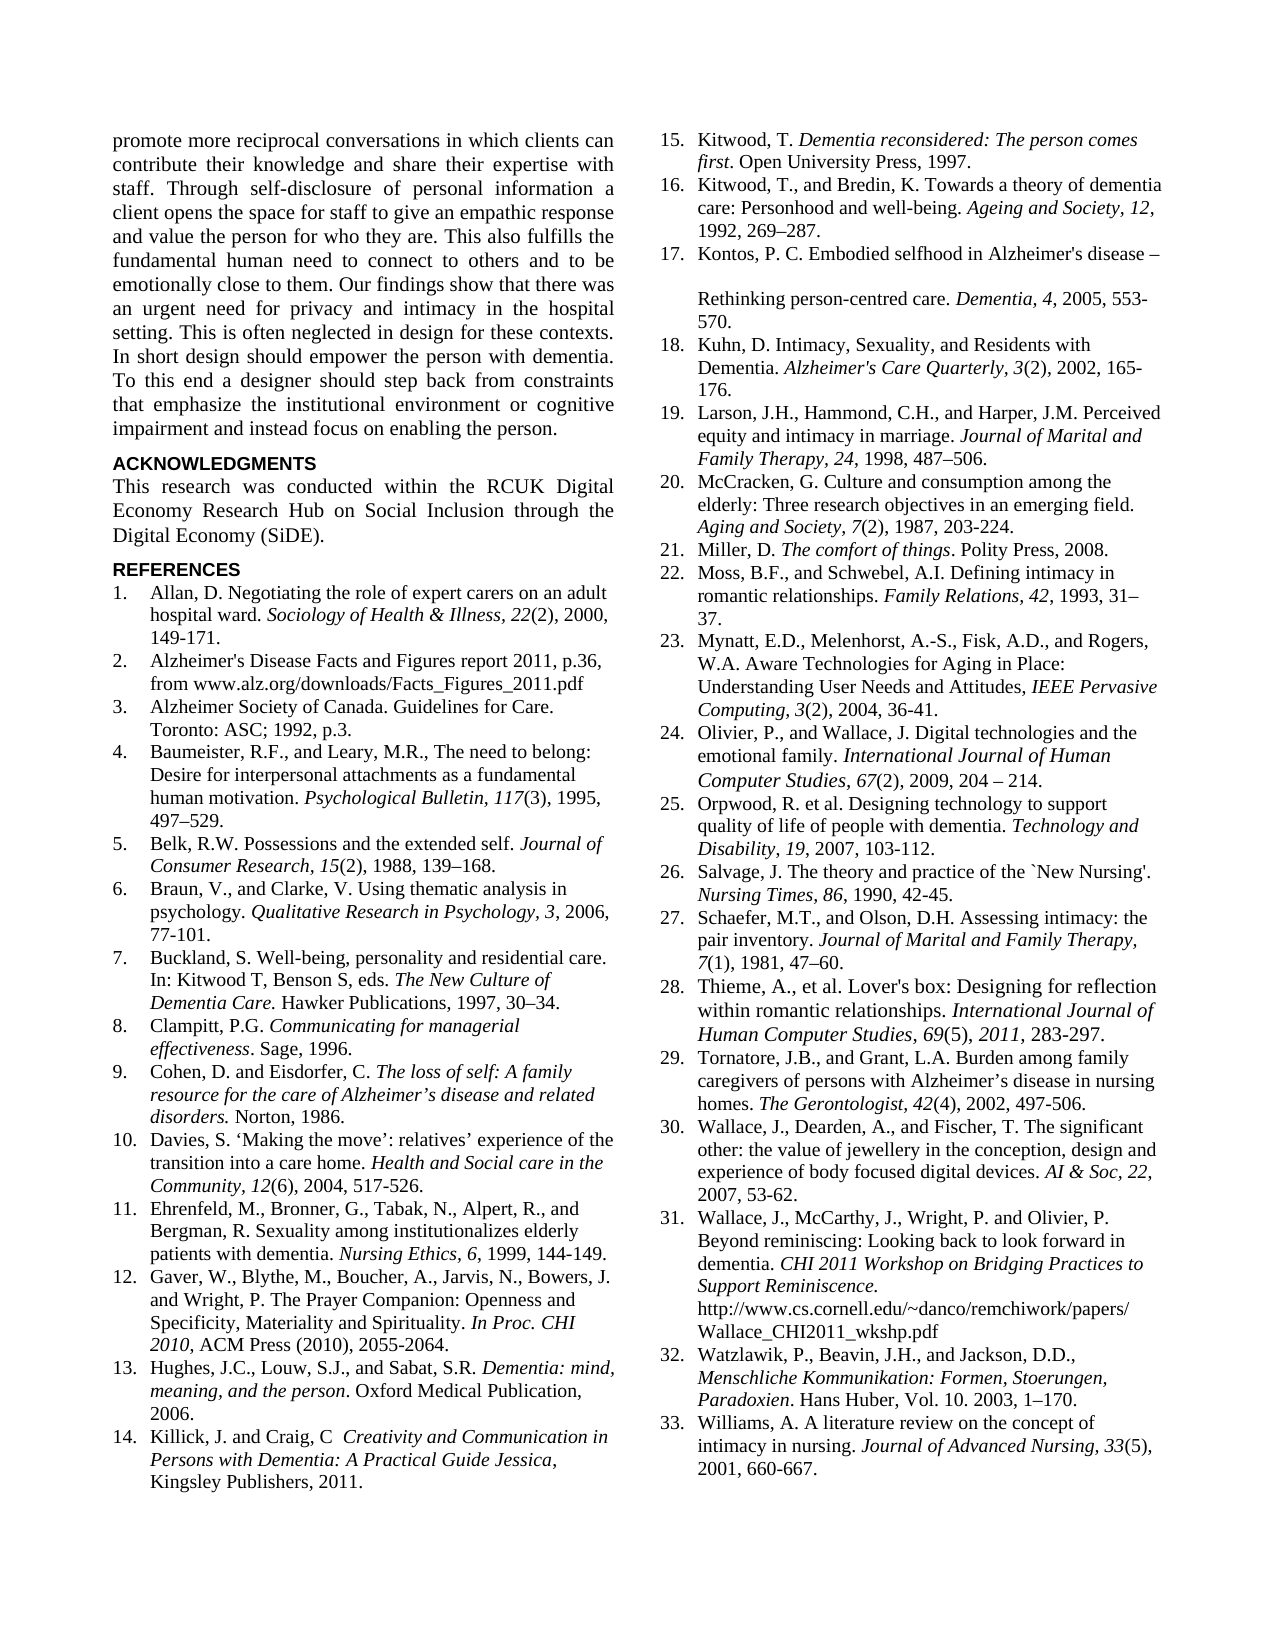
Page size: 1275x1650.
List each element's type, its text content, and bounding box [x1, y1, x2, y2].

list Kitwood, T. Dementia reconsidered: The person comes first. Open University Press, 1997. [660, 127, 1162, 173]
subtitle REFERENCES [112, 559, 615, 581]
list Wallace, J., Dearden, A., and Fischer, T. The significant other: the value of jewellery in the conception, design and experience of body focused digital devices. AI & Soc, 22, 2007, 53-62. [660, 1115, 1162, 1206]
text http://www.cs.cornell.edu/~danco/remchiwork/papers/Wallace_CHI2011_wkshp.pdf [697, 1297, 1162, 1343]
list Wallace, J., McCarthy, J., Wright, P. and Olivier, P. Beyond reminiscing: Looking back to look forward in dementia. CHI 2011 Workshop on Bridging Practices to Support Reminiscence. [660, 1206, 1162, 1297]
list Olivier, P., and Wallace, J. Digital technologies and the emotional family. International Journal of Human Computer Studies, 67(2), 2009, 204 – 214. [660, 721, 1162, 792]
list Tornatore, J.B., and Grant, L.A. Burden among family caregivers of persons with Alzheimer’s disease in nursing homes. The Gerontologist, 42(4), 2002, 497-506. [660, 1046, 1162, 1115]
list Ehrenfeld, M., Bronner, G., Tabak, N., Alpert, R., and Bergman, R. Sexuality among institutionalizes elderly patients with dementia. Nursing Ethics, 6, 1999, 144-149. [112, 1197, 615, 1265]
list Alzheimer Society of Canada. Guidelines for Care. Toronto: ASC; 1992, p.3. [112, 695, 615, 740]
list Kuhn, D. Intimacy, Sexuality, and Residents with Dementia. Alzheimer's Care Quarterly, 3(2), 2002, 165-176. [660, 333, 1162, 401]
list Braun, V., and Clarke, V. Using thematic analysis in psychology. Qualitative Research in Psychology, 3, 2006, 77-101. [112, 877, 615, 946]
list Killick, J. and Craig, C Creativity and Communication in Persons with Dementia: A Practical Guide Jessica, Kingsley Publishers, 2011. [112, 1425, 615, 1493]
list Schaefer, M.T., and Olson, D.H. Assessing intimacy: the pair inventory. Journal of Marital and Family Therapy, 7(1), 1981, 47–60. [660, 906, 1162, 974]
list Larson, J.H., Hammond, C.H., and Harper, J.M. Perceived equity and intimacy in marriage. Journal of Marital and Family Therapy, 24, 1998, 487–506. [660, 401, 1162, 470]
list Kontos, P. C. Embodied selfhood in Alzheimer's disease – [660, 242, 1162, 264]
list Watzlawik, P., Beavin, J.H., and Jackson, D.D., Menschliche Kommunikation: Formen, Stoerungen, Paradoxien. Hans Huber, Vol. 10. 2003, 1–170. [660, 1343, 1162, 1411]
list Orpwood, R. et al. Designing technology to support quality of life of people with dementia. Technology and Disability, 19, 2007, 103-112. [660, 792, 1162, 860]
list Baumeister, R.F., and Leary, M.R., The need to belong: Desire for interpersonal attachments as a fundamental human motivation. Psychological Bulletin, 117(3), 1995, 497–529. [112, 740, 615, 832]
list Allan, D. Negotiating the role of expert carers on an adult hospital ward. Sociology of Health & Illness, 22(2), 2000, 149-171. [112, 581, 615, 649]
list Salvage, J. The theory and practice of the `New Nursing'. Nursing Times, 86, 1990, 42-45. [660, 860, 1162, 906]
list Thieme, A., et al. Lover's box: Designing for reflection within romantic relationships. International Journal of Human Computer Studies, 69(5), 2011, 283-297. [660, 974, 1162, 1046]
list Mynatt, E.D., Melenhorst, A.-S., Fisk, A.D., and Rogers, W.A. Aware Technologies for Aging in Place: Understanding User Needs and Attitudes, IEEE Pervasive Computing, 3(2), 2004, 36-41. [660, 629, 1162, 721]
list Cohen, D. and Eisdorfer, C. The loss of self: A family resource for the care of Alzheimer’s disease and related disorders. Norton, 1986. [112, 1060, 615, 1128]
list Moss, B.F., and Schwebel, A.I. Defining intimacy in romantic relationships. Family Relations, 42, 1993, 31–37. [660, 561, 1162, 629]
list McCracken, G. Culture and consumption among the elderly: Three research objectives in an emerging field. Aging and Society, 7(2), 1987, 203-224. [660, 470, 1162, 538]
list Alzheimer's Disease Facts and Figures report 2011, p.36, from www.alz.org/downloads/Facts_Figures_2011.pdf [112, 649, 615, 695]
subtitle ACKNOWLEDGMENTS [112, 453, 615, 474]
text Rethinking person-centred care. Dementia, 4, 2005, 553-570. [697, 287, 1162, 333]
list Gaver, W., Blythe, M., Boucher, A., Jarvis, N., Bowers, J. and Wright, P. The Prayer Companion: Openness and Specificity, Materiality and Spirituality. In Proc. CHI 2010, ACM Press (2010), 2055-2064. [112, 1265, 615, 1356]
list Kitwood, T., and Bredin, K. Towards a theory of dementia care: Personhood and well-being. Ageing and Society, 12, 1992, 269–287. [660, 173, 1162, 242]
list Buckland, S. Well-being, personality and residential care. In: Kitwood T, Benson S, eds. The New Culture of Dementia Care. Hawker Publications, 1997, 30–34. [112, 946, 615, 1014]
list Davies, S. ‘Making the move’: relatives’ experience of the transition into a care home. Health and Social care in the Community, 12(6), 2004, 517-526. [112, 1128, 615, 1197]
list Hughes, J.C., Louw, S.J., and Sabat, S.R. Dementia: mind, meaning, and the person. Oxford Medical Publication, 2006. [112, 1356, 615, 1425]
list Williams, A. A literature review on the concept of intimacy in nursing. Journal of Advanced Nursing, 33(5), 2001, 660-667. [660, 1411, 1162, 1480]
text This research was conducted within the RCUK Digital Economy Research Hub on Social Inclusion through the Digital Economy (SiDE). [112, 474, 615, 547]
list Miller, D. The comfort of things. Polity Press, 2008. [660, 538, 1162, 561]
list Clampitt, P.G. Communicating for managerial effectiveness. Sage, 1996. [112, 1014, 615, 1060]
list Belk, R.W. Possessions and the extended self. Journal of Consumer Research, 15(2), 1988, 139–168. [112, 832, 615, 877]
